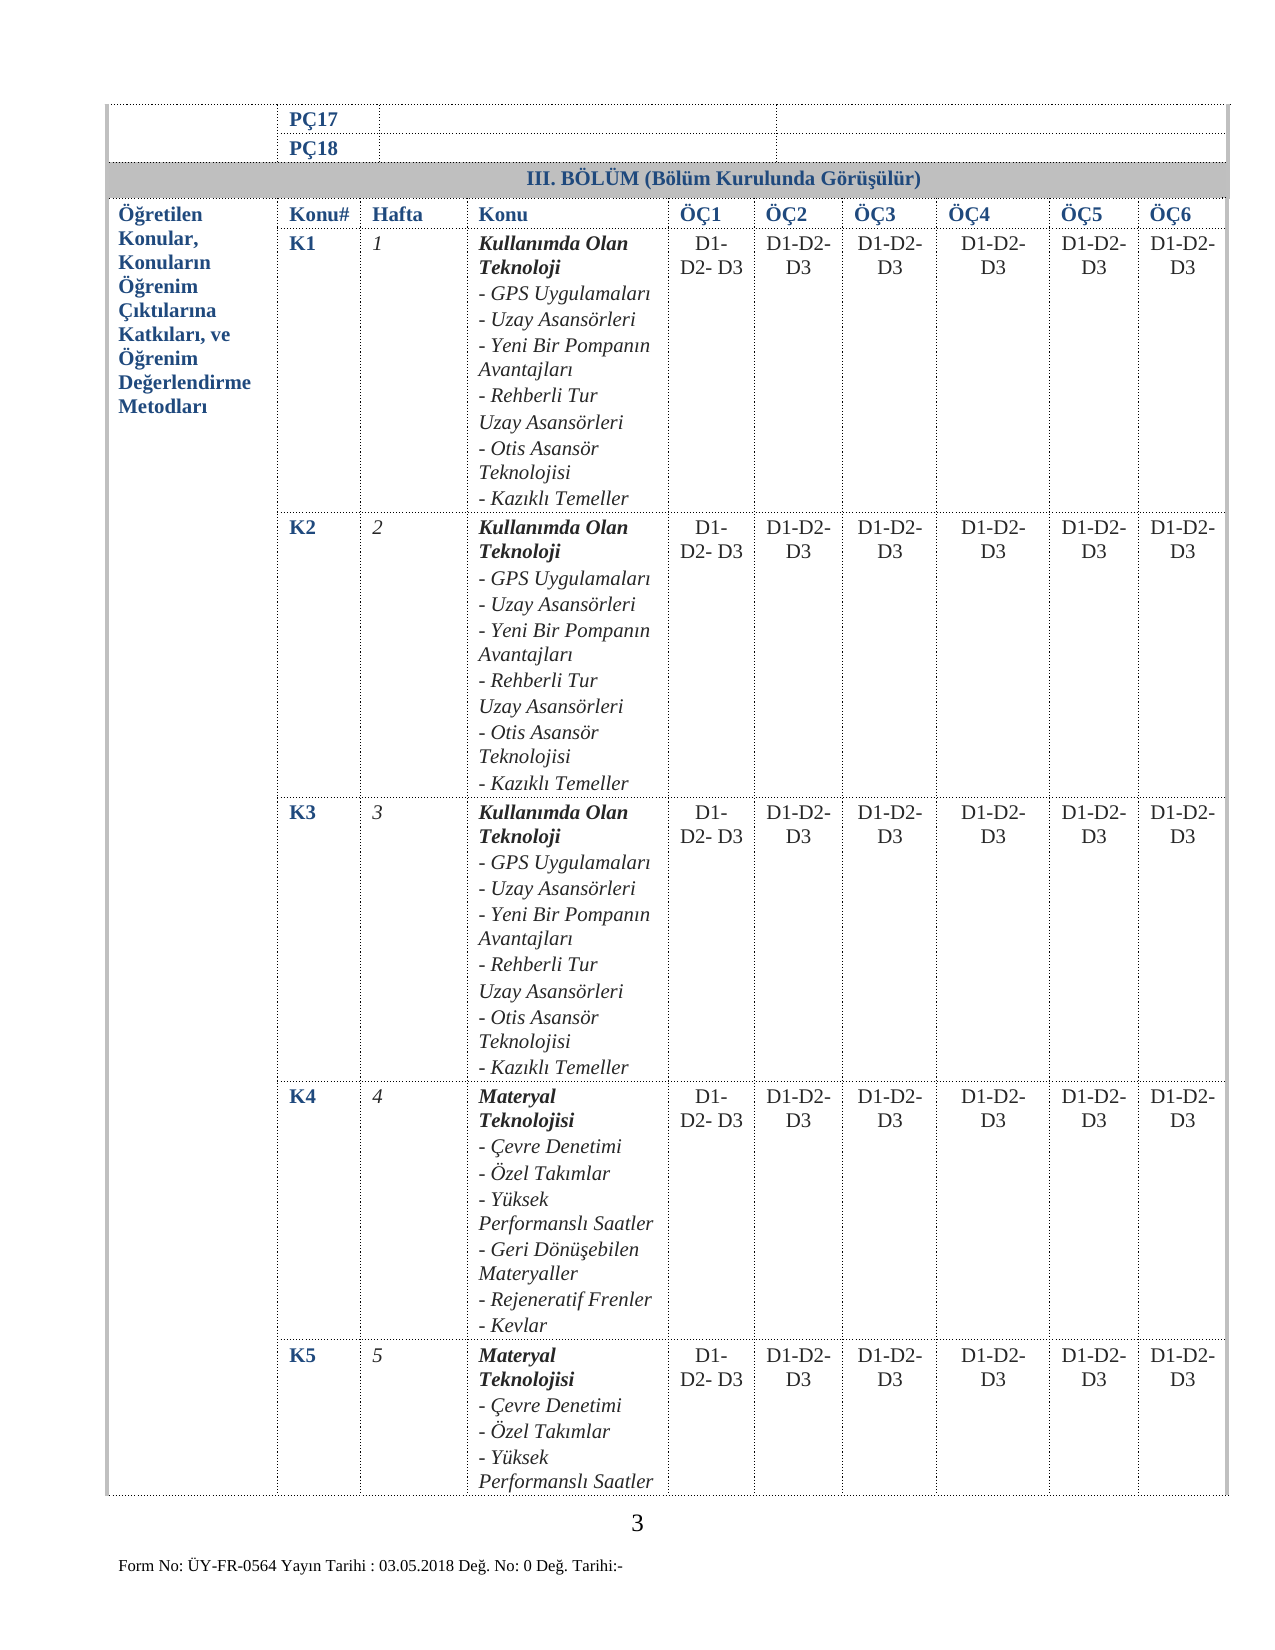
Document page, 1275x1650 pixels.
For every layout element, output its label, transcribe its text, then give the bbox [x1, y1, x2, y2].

table_cell D1-D2- D3 [937, 512, 1049, 797]
table_cell D1-D2- D3 [843, 1339, 937, 1495]
table_cell D1-D2- D3 [1138, 228, 1225, 512]
table_cell D1-D2- D3 [1138, 1081, 1225, 1339]
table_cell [467, 1339, 668, 1495]
table_cell [380, 104, 776, 133]
table_cell Kullanımda Olan Teknoloji - GPS Uygulamaları - Uzay Asansörleri - Yeni Bir Pompanın Avantajları - Rehberli Tur Uzay Asansörleri - Otis Asansör Teknolojisi - Kazıklı Temeller [467, 797, 668, 1081]
table_cell D1-D2- D3 [754, 1081, 843, 1339]
table_cell D1-D2- D3 [937, 797, 1049, 1081]
table_cell D1-D2- D3 [668, 1081, 754, 1339]
table_cell Kullanımda Olan Teknoloji - GPS Uygulamaları - Uzay Asansörleri - Yeni Bir Pompanın Avantajları - Rehberli Tur Uzay Asansörleri - Otis Asansör Teknolojisi - Kazıklı Temeller [467, 228, 668, 512]
table_cell ÖÇ3 [843, 198, 937, 228]
table_cell K4 [278, 1081, 361, 1339]
table_cell D1-D2- D3 [754, 228, 843, 512]
table_cell 1 [361, 228, 467, 512]
table_cell [776, 133, 1226, 162]
table_cell Öğretilen Konular, Konuların Öğrenim Çıktılarına Katkıları, ve Öğrenim Değerlendirme Metodları [109, 198, 278, 1495]
table_cell D1-D2- D3 [1049, 1339, 1138, 1495]
table_cell D1-D2- D3 [1049, 512, 1138, 797]
table_cell Konu# [278, 198, 361, 228]
table_cell D1-D2- D3 [1138, 512, 1225, 797]
table_cell D1-D2- D3 [1138, 1339, 1225, 1495]
table_cell D1-D2- D3 [754, 797, 843, 1081]
table_cell 3 [361, 797, 467, 1081]
table_cell ÖÇ5 [1049, 198, 1138, 228]
table_cell 2 [361, 512, 467, 797]
table_cell ÖÇ4 [937, 198, 1049, 228]
table_cell PÇ18 [278, 133, 380, 162]
table_cell Konu [467, 198, 668, 228]
table_cell D1-D2- D3 [1138, 797, 1225, 1081]
table_cell ÖÇ2 [754, 198, 843, 228]
table_cell D1-D2- D3 [843, 797, 937, 1081]
table_cell ÖÇ1 [668, 198, 754, 228]
table_cell D1-D2- D3 [668, 512, 754, 797]
table_cell [380, 133, 776, 162]
table_cell ÖÇ6 [1138, 198, 1225, 228]
table_cell K5 [278, 1339, 361, 1495]
table_cell D1-D2- D3 [668, 1339, 754, 1495]
table_cell D1-D2- D3 [668, 228, 754, 512]
table_cell 4 [361, 1081, 467, 1339]
table_cell Hafta [361, 198, 467, 228]
table_cell K1 [278, 228, 361, 512]
table_cell D1-D2- D3 [1049, 228, 1138, 512]
table_cell D1-D2- D3 [937, 1339, 1049, 1495]
table_cell D1-D2- D3 [668, 797, 754, 1081]
table_cell 5 [361, 1339, 467, 1495]
table_cell D1-D2- D3 [1049, 797, 1138, 1081]
table_cell D1-D2- D3 [754, 512, 843, 797]
table_cell D1-D2- D3 [843, 1081, 937, 1339]
table_cell III. BÖLÜM (Bölüm Kurulunda Görüşülür) [109, 162, 1226, 198]
table_cell D1-D2- D3 [754, 1339, 843, 1495]
table_cell D1-D2- D3 [937, 228, 1049, 512]
table_cell Materyal Teknolojisi - Çevre Denetimi - Özel Takımlar - Yüksek Performanslı Saatler - Geri Dönüşebilen Materyaller - Rejeneratif Frenler - Kevlar [467, 1081, 668, 1339]
table_cell D1-D2- D3 [843, 512, 937, 797]
table_cell D1-D2- D3 [843, 228, 937, 512]
table_cell K3 [278, 797, 361, 1081]
table_cell PÇ17 [278, 104, 380, 133]
table_cell K2 [278, 512, 361, 797]
table_cell D1-D2- D3 [937, 1081, 1049, 1339]
table_cell Kullanımda Olan Teknoloji - GPS Uygulamaları - Uzay Asansörleri - Yeni Bir Pompanın Avantajları - Rehberli Tur Uzay Asansörleri - Otis Asansör Teknolojisi - Kazıklı Temeller [467, 512, 668, 797]
table_cell D1-D2- D3 [1049, 1081, 1138, 1339]
